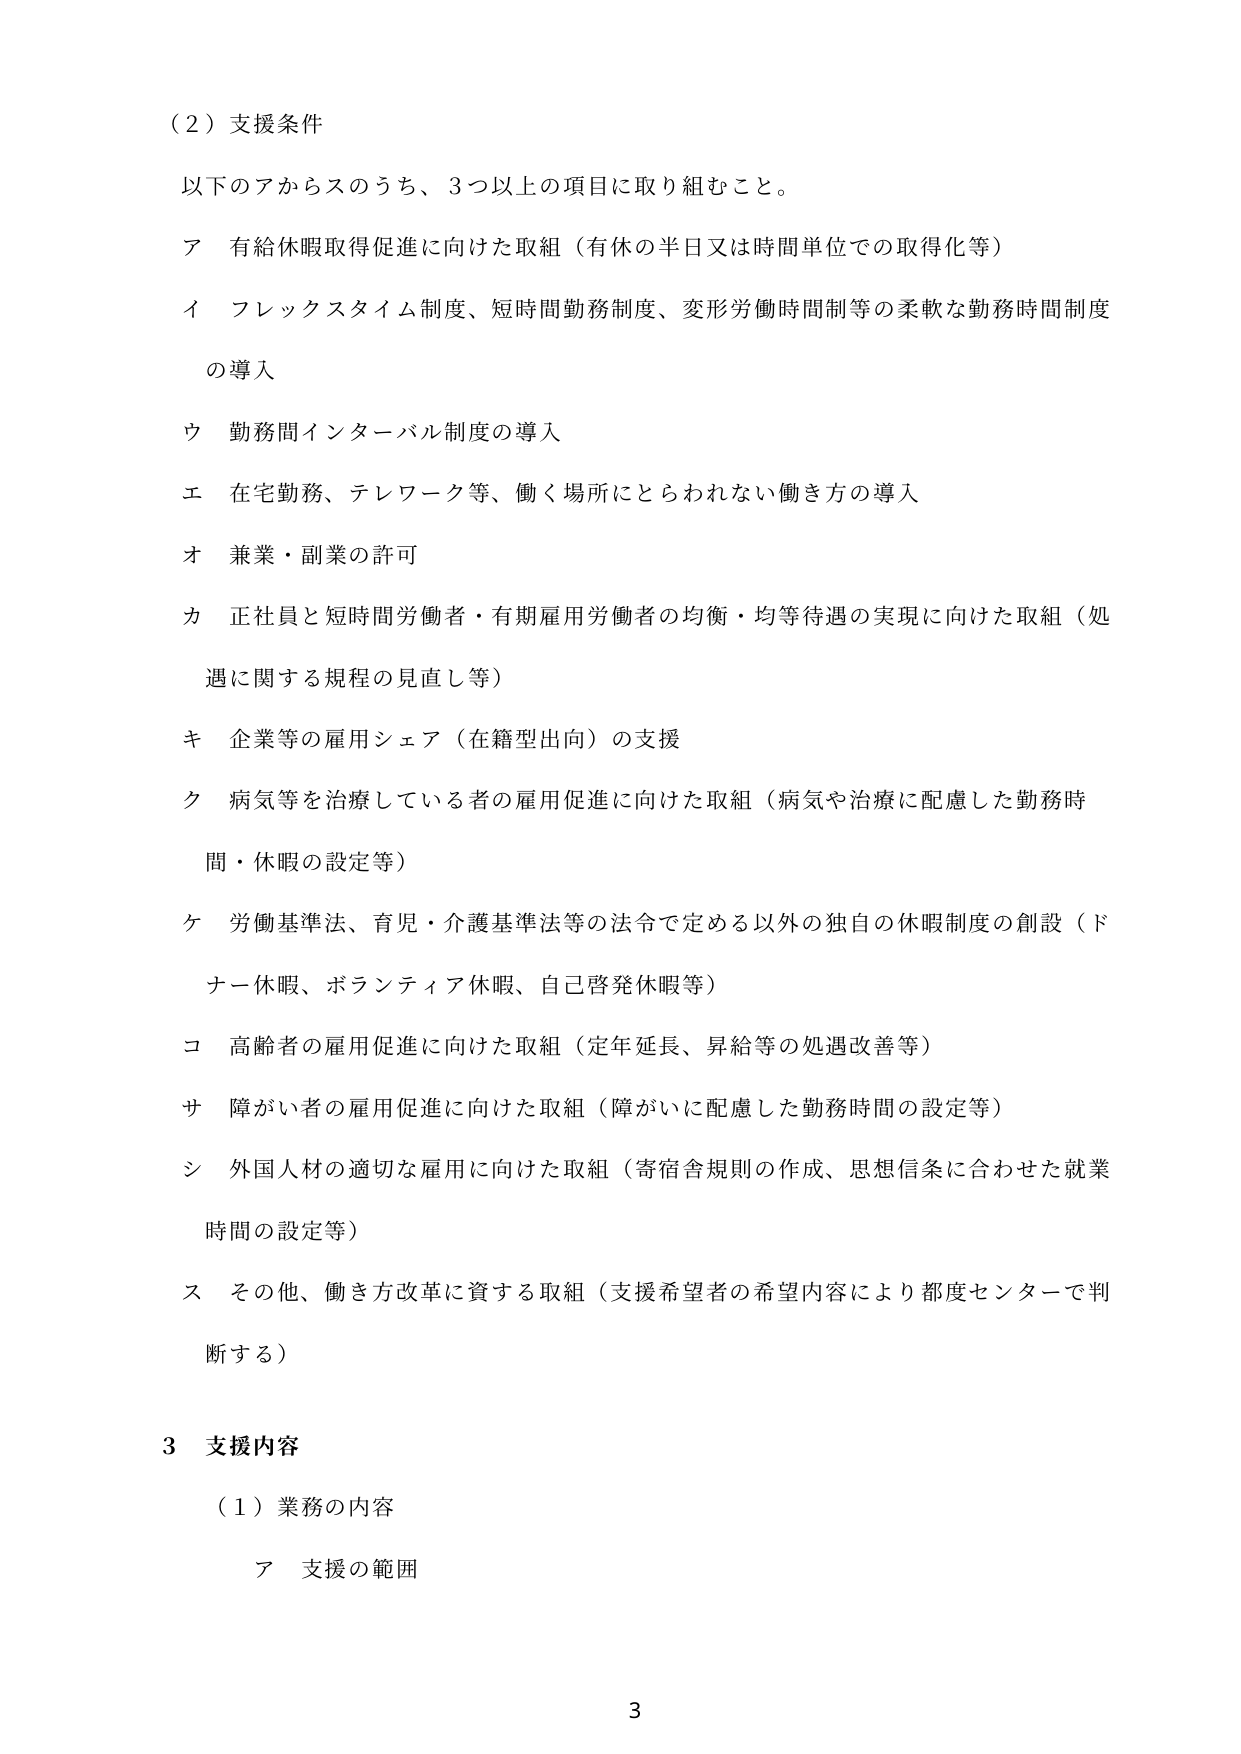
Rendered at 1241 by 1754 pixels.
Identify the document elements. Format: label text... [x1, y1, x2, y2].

text オ 兼業・副業の許可 [178, 523, 1112, 584]
text イ フレックスタイム制度、短時間勤務制度、変形労働時間制等の柔軟な勤務時間制度の導入 [178, 277, 1112, 400]
text ウ 勤務間インターバル制度の導入 [178, 400, 1112, 461]
text サ 障がい者の雇用促進に向けた取組（障がいに配慮した勤務時間の設定等） [178, 1076, 1112, 1137]
text シ 外国人材の適切な雇用に向けた取組（寄宿舎規則の作成、思想信条に合わせた就業時間の設定等） [178, 1137, 1112, 1260]
text ク 病気等を治療している者の雇用促進に向けた取組（病気や治療に配慮した勤務時間・休暇の設定等） [178, 769, 1112, 892]
text カ 正社員と短時間労働者・有期雇用労働者の均衡・均等待遇の実現に向けた取組（処遇に関する規程の見直し等） [178, 584, 1112, 707]
text ア 支援の範囲 [111, 1537, 1112, 1598]
text ３ 支援内容 [158, 1414, 1112, 1475]
text キ 企業等の雇用シェア（在籍型出向）の支援 [178, 707, 1112, 769]
text ス その他、働き方改革に資する取組（支援希望者の希望内容により都度センターで判断する） [178, 1260, 1112, 1383]
text 以下のアからスのうち、３つ以上の項目に取り組むこと。 [158, 154, 1112, 216]
text （１）業務の内容 [111, 1475, 1112, 1537]
text コ 高齢者の雇用促進に向けた取組（定年延長、昇給等の処遇改善等） [178, 1014, 1112, 1076]
text ケ 労働基準法、育児・介護基準法等の法令で定める以外の独自の休暇制度の創設（ドナー休暇、ボランティア休暇、自己啓発休暇等） [178, 892, 1112, 1014]
text （２）支援条件 [158, 93, 1112, 154]
text エ 在宅勤務、テレワーク等、働く場所にとらわれない働き方の導入 [178, 461, 1112, 523]
text ア 有給休暇取得促進に向けた取組（有休の半日又は時間単位での取得化等） [178, 216, 1112, 277]
